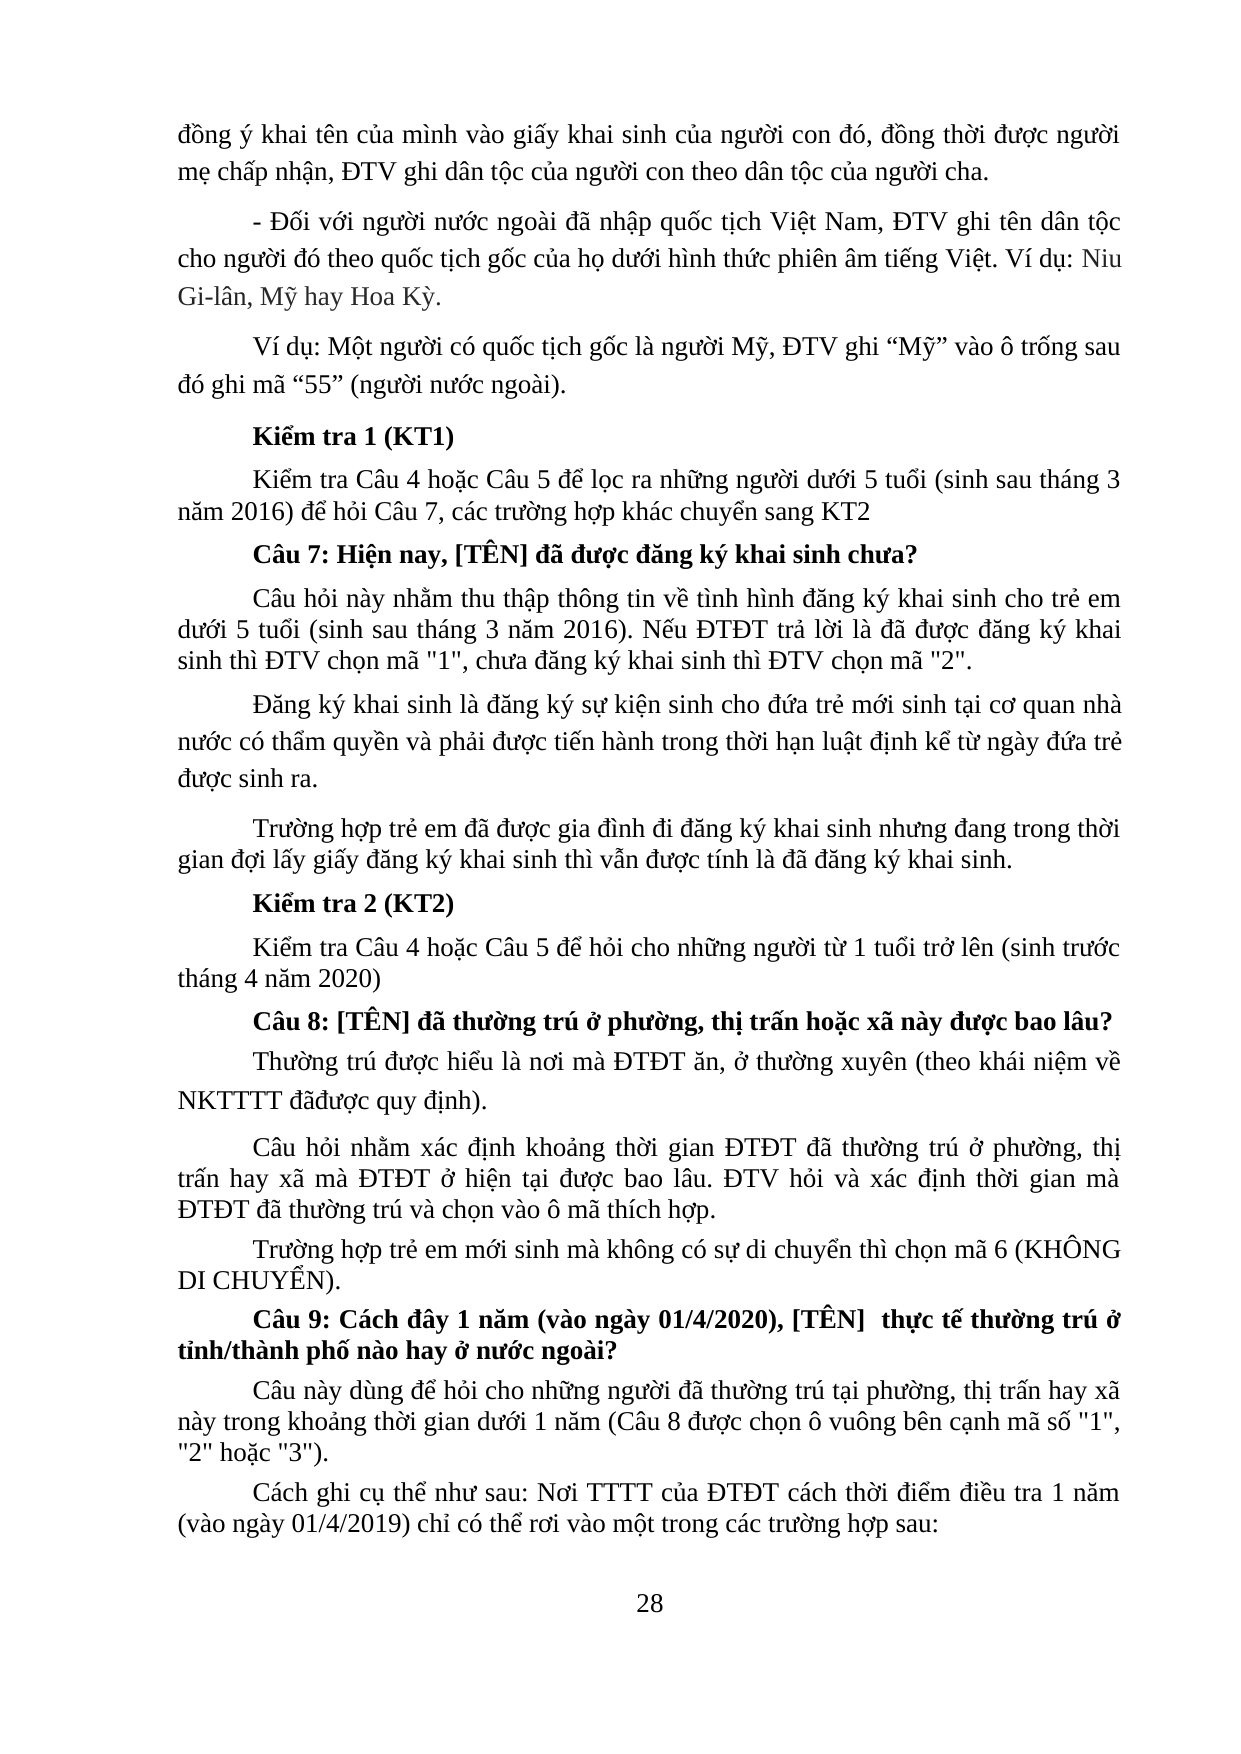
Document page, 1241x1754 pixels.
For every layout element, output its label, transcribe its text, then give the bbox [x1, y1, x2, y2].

text Câu hỏi này nhằm thu thập thông tin về tình hình đăng ký khai sinh cho trẻ em dưới 5 tuổi (sinh sau tháng 3 năm 2016). Nếu ĐTĐT trả lời là đã được đăng ký khai sinh thì ĐTV chọn mã "1", chưa đăng ký khai sinh thì ĐTV chọn mã "2". [177, 582, 1122, 675]
text - Đối với người nước ngoài đã nhập quốc tịch Việt Nam, ĐTV ghi tên dân tộc cho người đó theo quốc tịch gốc của họ dưới hình thức phiên âm tiếng Việt. Ví dụ: Niu Gi-lân, Mỹ hay Hoa Kỳ. [177, 205, 1122, 311]
text Đăng ký khai sinh là đăng ký sự kiện sinh cho đứa trẻ mới sinh tại cơ quan nhà nước có thẩm quyền và phải được tiến hành trong thời hạn luật định kể từ ngày đứa trẻ được sinh ra. [177, 688, 1122, 725]
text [177, 118, 1122, 187]
text Kiểm tra Câu 4 hoặc Câu 5 để hỏi cho những người từ 1 tuổi trở lên (sinh trước tháng 4 năm 2020) [177, 931, 1122, 993]
text Kiểm tra 2 (KT2) [177, 887, 1122, 918]
text Đăng ký khai sinh là đăng ký sự kiện sinh cho đứa trẻ mới sinh tại cơ quan nhà nước có thẩm quyền và phải được tiến hành trong thời hạn luật định kể từ ngày đứa trẻ được sinh ra. [177, 756, 1122, 793]
text Câu này dùng để hỏi cho những người đã thường trú tại phường, thị trấn hay xã này trong khoảng thời gian dưới 1 năm (Câu 8 được chọn ô vuông bên cạnh mã số "1", "2" hoặc "3"). [177, 1374, 1122, 1467]
text Ví dụ: Một người có quốc tịch gốc là người Mỹ, ĐTV ghi “Mỹ” vào ô trống sau đó ghi mã “55” (người nước ngoài). [177, 329, 1122, 399]
text Câu hỏi nhằm xác định khoảng thời gian ĐTĐT đã thường trú ở phường, thị trấn hay xã mà ĐTĐT ở hiện tại được bao lâu. ĐTV hỏi và xác định thời gian mà ĐTĐT đã thường trú và chọn vào ô mã thích hợp. [177, 1131, 1122, 1224]
text Câu 7: Hiện nay, [TÊN] đã được đăng ký khai sinh chưa? [177, 538, 1122, 569]
text Câu 8: [TÊN] đã thường trú ở phường, thị trấn hoặc xã này được bao lâu? [177, 1005, 1122, 1037]
text Câu 9: Cách đây 1 năm (vào ngày 01/4/2020), [TÊN] thực tế thường trú ở tỉnh/thành phố nào hay ở nước ngoài? [177, 1303, 1122, 1366]
text Cách ghi cụ thể như sau: Nơi TTTT của ĐTĐT cách thời điểm điều tra 1 năm (vào ngày 01/4/2019) chỉ có thể rơi vào một trong các trường hợp sau: [177, 1476, 1122, 1538]
text Kiểm tra 1 (KT1) [177, 420, 1122, 451]
text Trường hợp trẻ em mới sinh mà không có sự di chuyển thì chọn mã 6 (KHÔNG DI CHUYỂN). [177, 1233, 1122, 1295]
text Thường trú được hiểu là nơi mà ĐTĐT ăn, ở thường xuyên (theo khái niệm về NKTTTT đãđược quy định). [177, 1045, 1122, 1115]
text Kiểm tra Câu 4 hoặc Câu 5 để lọc ra những người dưới 5 tuổi (sinh sau tháng 3 năm 2016) để hỏi Câu 7, các trường hợp khác chuyển sang KT2 [177, 463, 1122, 526]
text Trường hợp trẻ em đã được gia đình đi đăng ký khai sinh nhưng đang trong thời gian đợi lấy giấy đăng ký khai sinh thì vẫn được tính là đã đăng ký khai sinh. [177, 812, 1122, 874]
